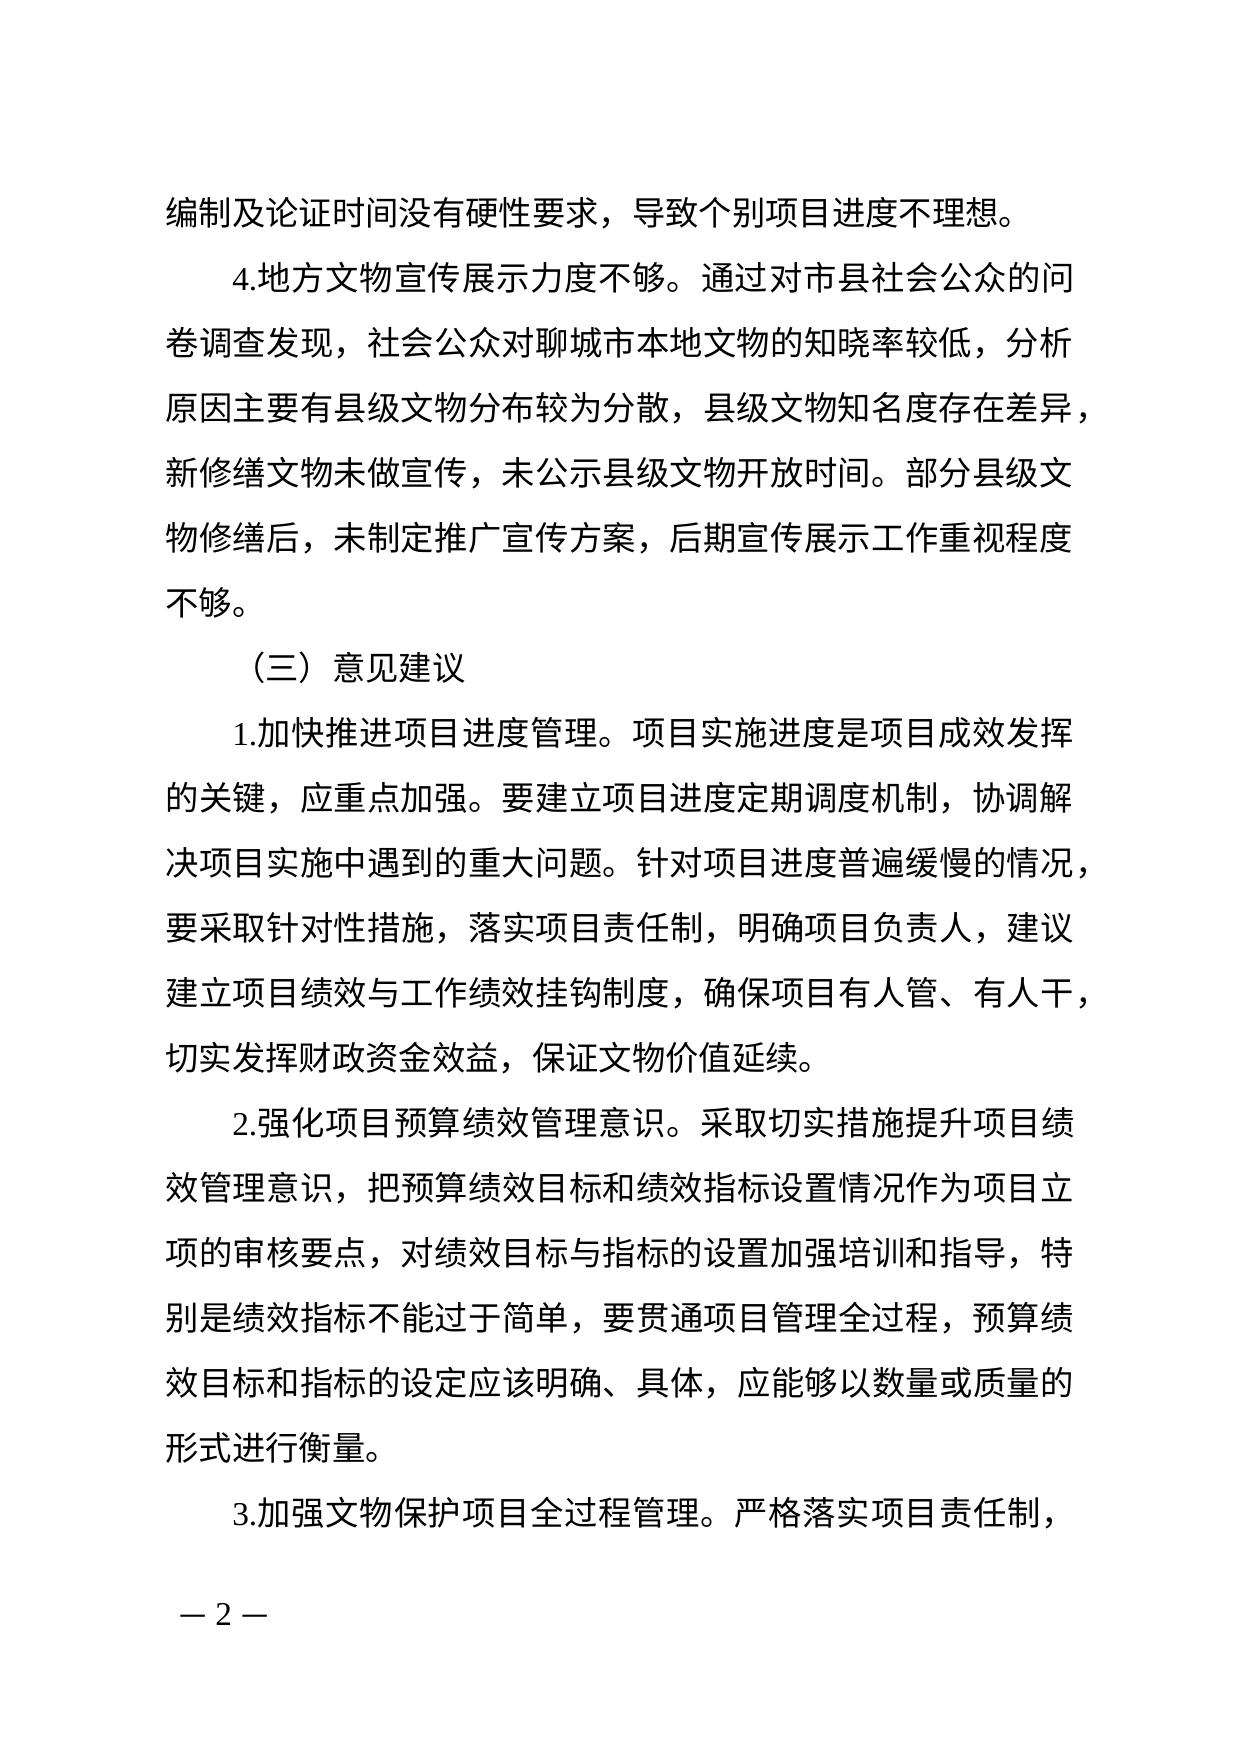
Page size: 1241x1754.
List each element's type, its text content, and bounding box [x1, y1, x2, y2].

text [165, 178, 1075, 243]
text 1.加快推进项目进度管理。项目实施进度是项目成效发挥的关键，应重点加强。要建立项目进度定期调度机制，协调解决项目实施中遇到的重大问题。针对项目进度普遍缓慢的情况，要采取针对性措施，落实项目责任制，明确项目负责人，建议建立项目绩效与工作绩效挂钩制度，确保项目有人管、有人干，切实发挥财政资金效益，保证文物价值延续。 [165, 698, 1075, 1088]
text 4.地方文物宣传展示力度不够。通过对市县社会公众的问卷调查发现，社会公众对聊城市本地文物的知晓率较低，分析原因主要有县级文物分布较为分散，县级文物知名度存在差异，新修缮文物未做宣传，未公示县级文物开放时间。部分县级文物修缮后，未制定推广宣传方案，后期宣传展示工作重视程度不够。 [165, 243, 1075, 633]
text （三）意见建议 [165, 633, 1075, 698]
text 2.强化项目预算绩效管理意识。采取切实措施提升项目绩效管理意识，把预算绩效目标和绩效指标设置情况作为项目立项的审核要点，对绩效目标与指标的设置加强培训和指导，特别是绩效指标不能过于简单，要贯通项目管理全过程，预算绩效目标和指标的设定应该明确、具体，应能够以数量或质量的形式进行衡量。 [165, 1088, 1075, 1478]
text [165, 1478, 1075, 1543]
